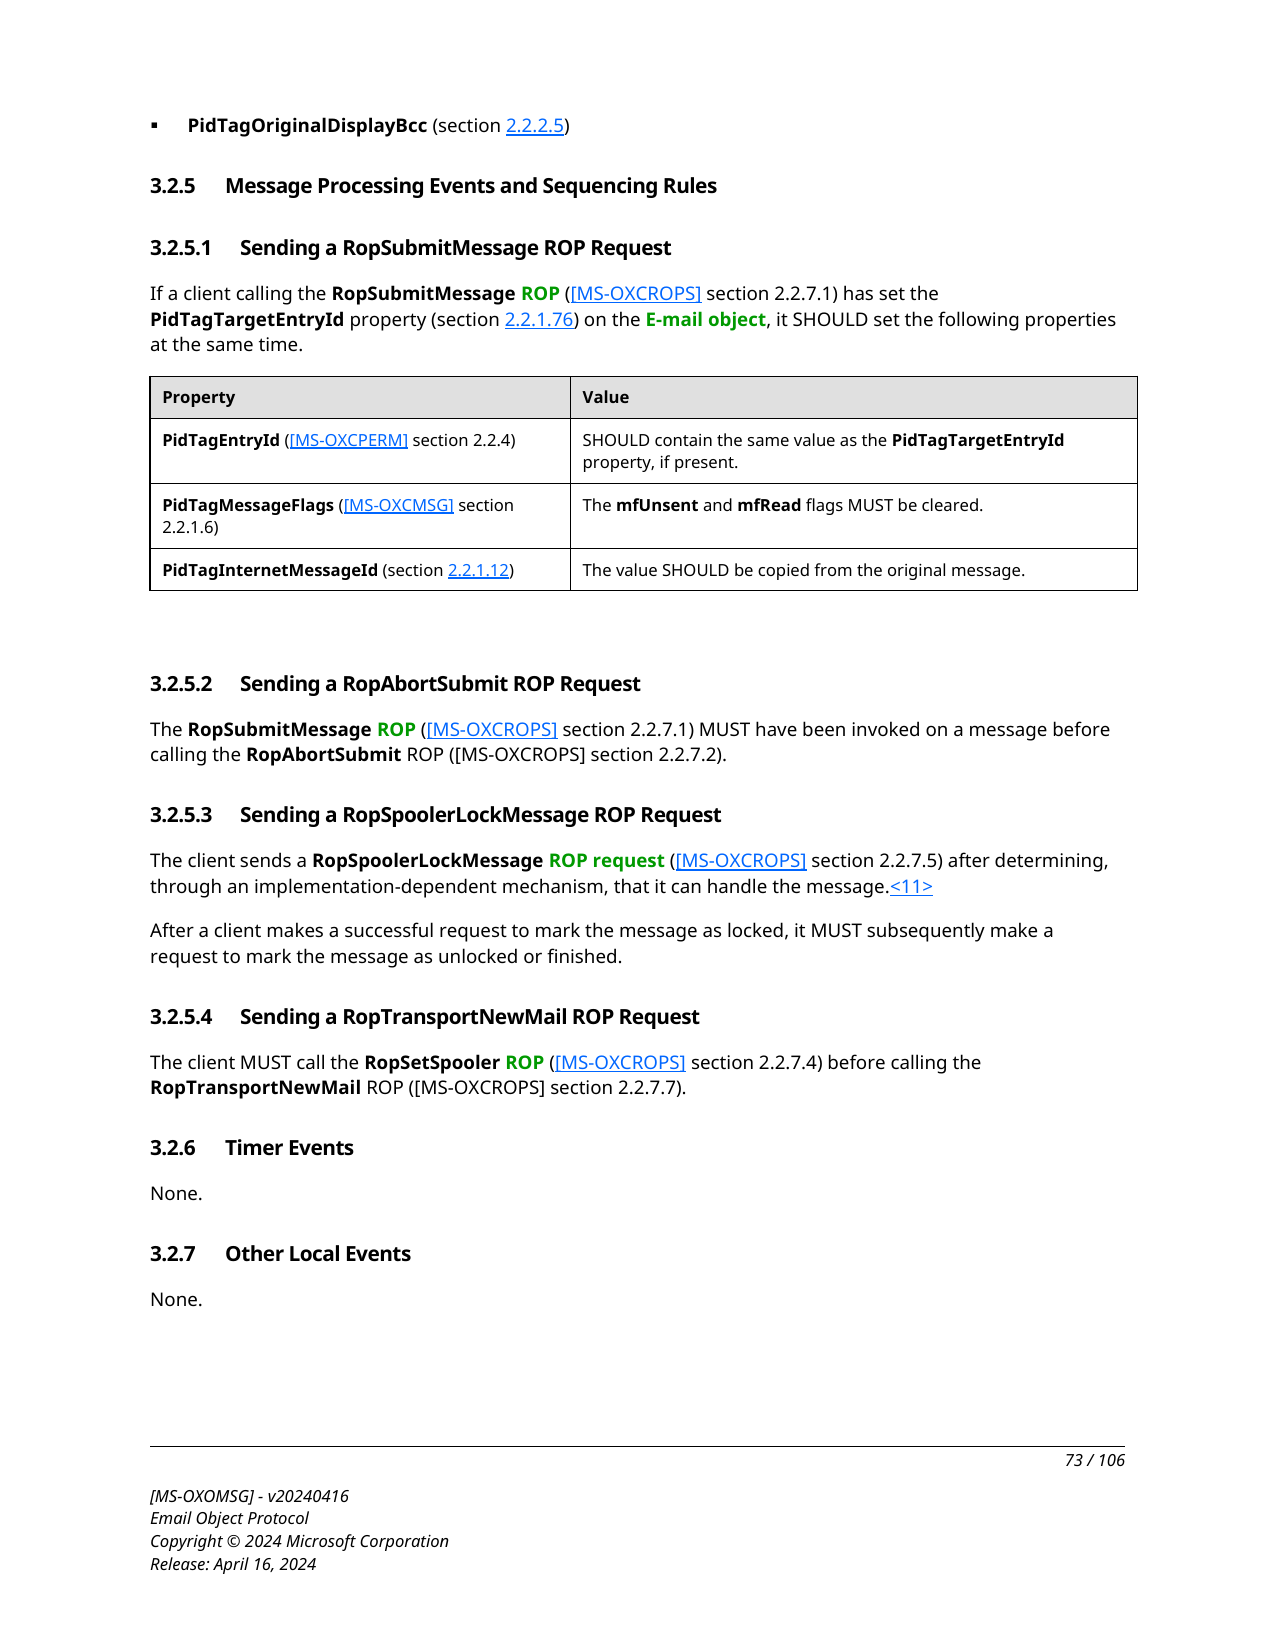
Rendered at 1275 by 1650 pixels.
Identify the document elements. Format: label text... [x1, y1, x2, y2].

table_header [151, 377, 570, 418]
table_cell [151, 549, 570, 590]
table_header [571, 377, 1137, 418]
text After a client makes a successful request to mark the message as locked, it MUST subsequently make a request to mark the message as unlocked or finished. [150, 917, 1125, 968]
subtitle Timer Events [150, 1133, 1125, 1162]
text The RopSubmitMessage ROP ([MS-OXCROPS] section 2.2.7.1) MUST have been invoked on a message before calling the RopAbortSubmit ROP ([MS-OXCROPS] section 2.2.7.2). [150, 716, 1125, 767]
text The client sends a RopSpoolerLockMessage ROP request ([MS-OXCROPS] section 2.2.7.5) after determining, through an implementation-dependent mechanism, that it can handle the message.<11> [150, 848, 1125, 899]
subtitle Sending a RopAbortSubmit ROP Request [150, 669, 1125, 697]
subtitle Other Local Events [150, 1239, 1125, 1268]
subtitle Sending a RopTransportNewMail ROP Request [150, 1002, 1125, 1030]
subtitle Message Processing Events and Sequencing Rules [150, 171, 1125, 200]
subtitle Sending a RopSpoolerLockMessage ROP Request [150, 800, 1125, 829]
text If a client calling the RopSubmitMessage ROP ([MS-OXCROPS] section 2.2.7.1) has set the PidTagTargetEntryId property (section 2.2.1.76) on the E-mail object, it SHOULD set the following properties at the same time. [150, 280, 1125, 357]
text None. [150, 1181, 1125, 1206]
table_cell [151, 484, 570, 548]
subtitle Sending a RopSubmitMessage ROP Request [150, 233, 1125, 262]
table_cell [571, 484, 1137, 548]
text None. [150, 1287, 1125, 1312]
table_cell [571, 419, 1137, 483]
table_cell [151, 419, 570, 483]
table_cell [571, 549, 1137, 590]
list PidTagOriginalDisplayBcc (section 2.2.2.5) [150, 112, 1125, 138]
text The client MUST call the RopSetSpooler ROP ([MS-OXCROPS] section 2.2.7.4) before calling the RopTransportNewMail ROP ([MS-OXCROPS] section 2.2.7.7). [150, 1049, 1125, 1100]
